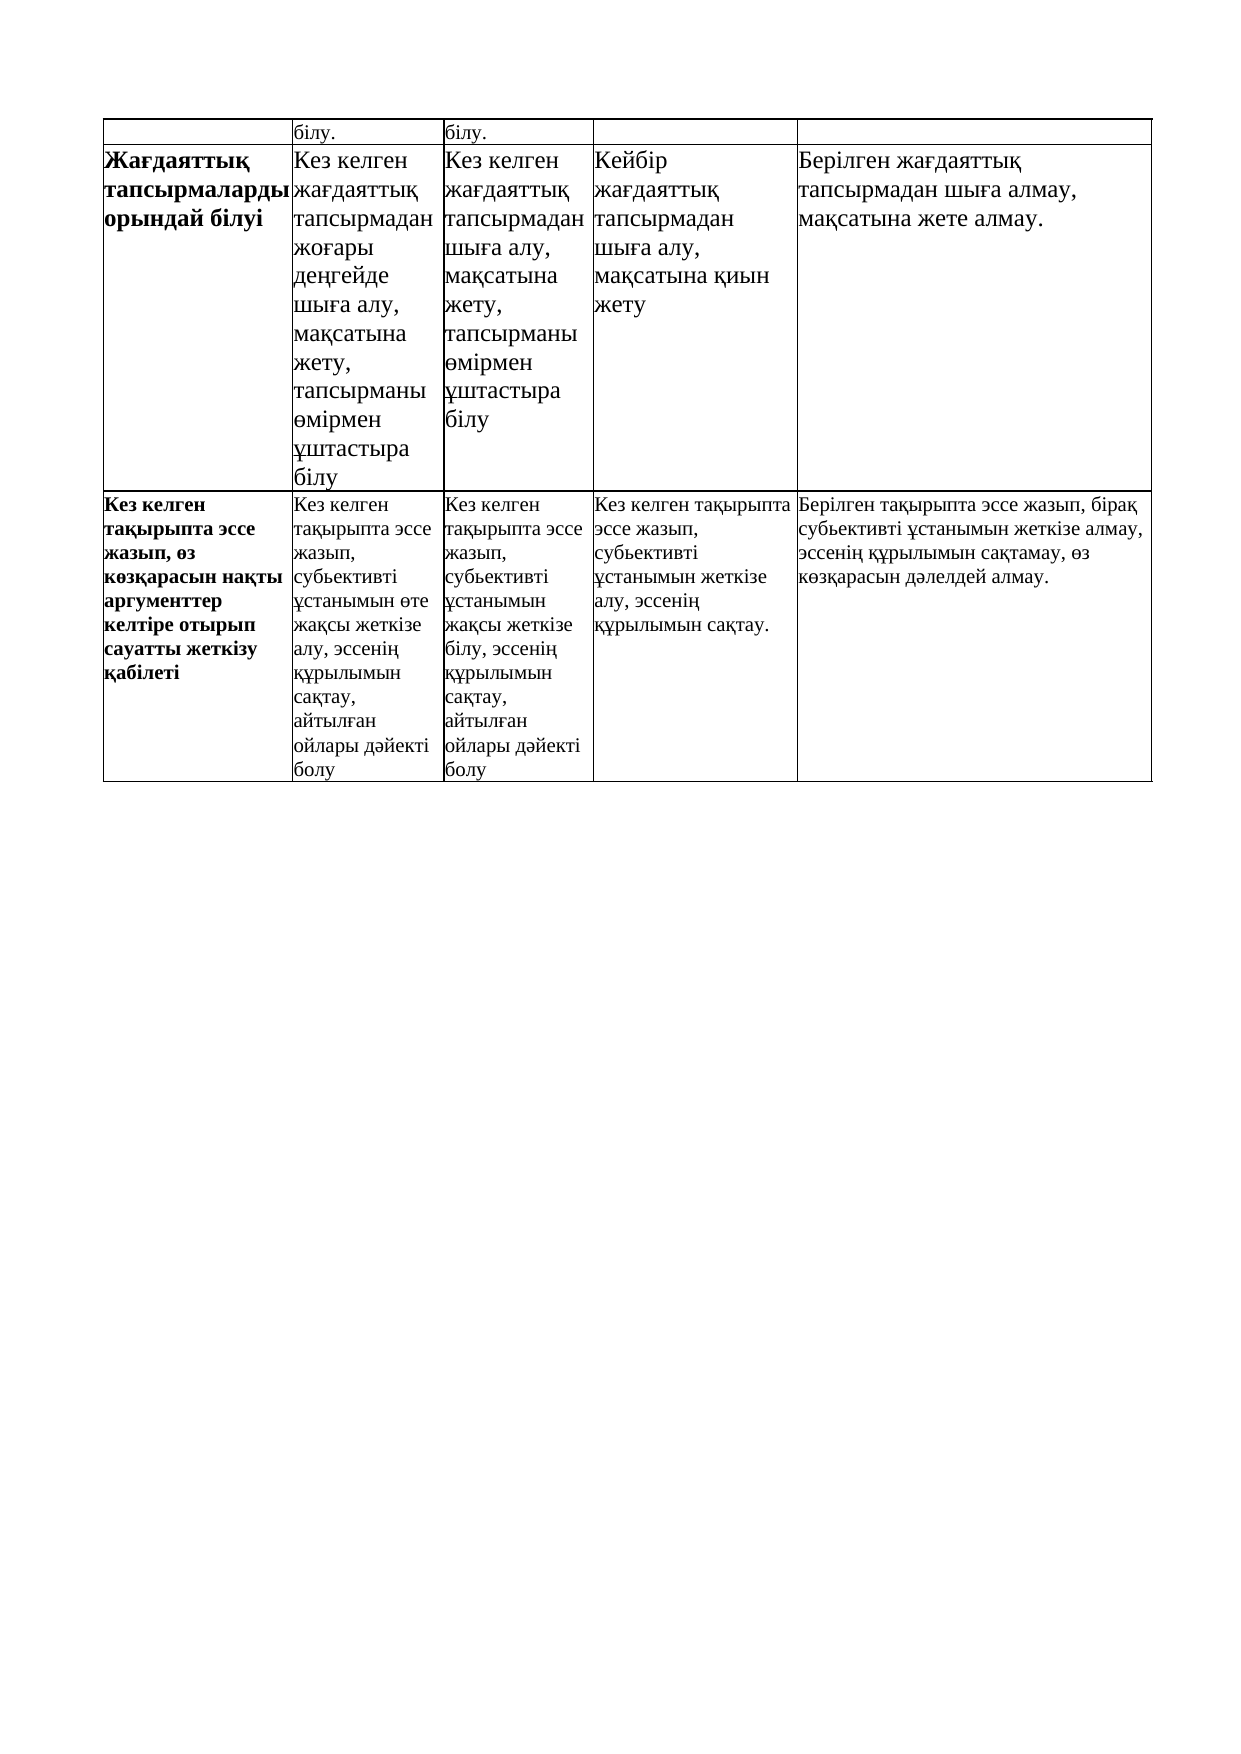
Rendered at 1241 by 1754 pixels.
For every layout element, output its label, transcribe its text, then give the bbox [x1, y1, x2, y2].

table_cell Жағдаяттық тапсырмаларды орындай білуі [104, 145, 292, 490]
table_cell Кез келген тақырыпта эссе жазып, субьективті ұстанымын жеткізе алу, эссенің құрылымын сақтау. [594, 492, 797, 781]
table_cell Кез келген тақырыпта эссе жазып, субьективті ұстанымын жақсы жеткізе білу, эссенің құрылымын сақтау, айтылған ойлары дәйекті болу [445, 492, 593, 781]
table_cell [104, 120, 292, 144]
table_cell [445, 120, 593, 144]
table_cell Берілген жағдаяттық тапсырмадан шыға алмау, мақсатына жете алмау. [798, 145, 1151, 490]
table_cell Кез келген жағдаяттық тапсырмадан жоғары деңгейде шыға алу, мақсатына жету, тапсырманы өмірмен ұштастыра білу [293, 145, 443, 490]
table_cell Кез келген жағдаяттық тапсырмадан шыға алу, мақсатына жету, тапсырманы өмірмен ұштастыра білу [445, 145, 593, 490]
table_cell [594, 120, 797, 144]
table_cell Кез келген тақырыпта эссе жазып, өз көзқарасын нақты аргументтер келтіре отырып сауатты жеткізу қабілеті [104, 492, 292, 781]
table_cell Берілген тақырыпта эссе жазып, бірақ субьективті ұстанымын жеткізе алмау, эссенің құрылымын сақтамау, өз көзқарасын дәлелдей алмау. [798, 492, 1151, 781]
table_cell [293, 120, 443, 144]
table_cell Кейбір жағдаяттық тапсырмадан шыға алу, мақсатына қиын жету [594, 145, 797, 490]
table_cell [798, 120, 1151, 144]
table_cell Кез келген тақырыпта эссе жазып, субьективті ұстанымын өте жақсы жеткізе алу, эссенің құрылымын сақтау, айтылған ойлары дәйекті болу [293, 492, 443, 781]
